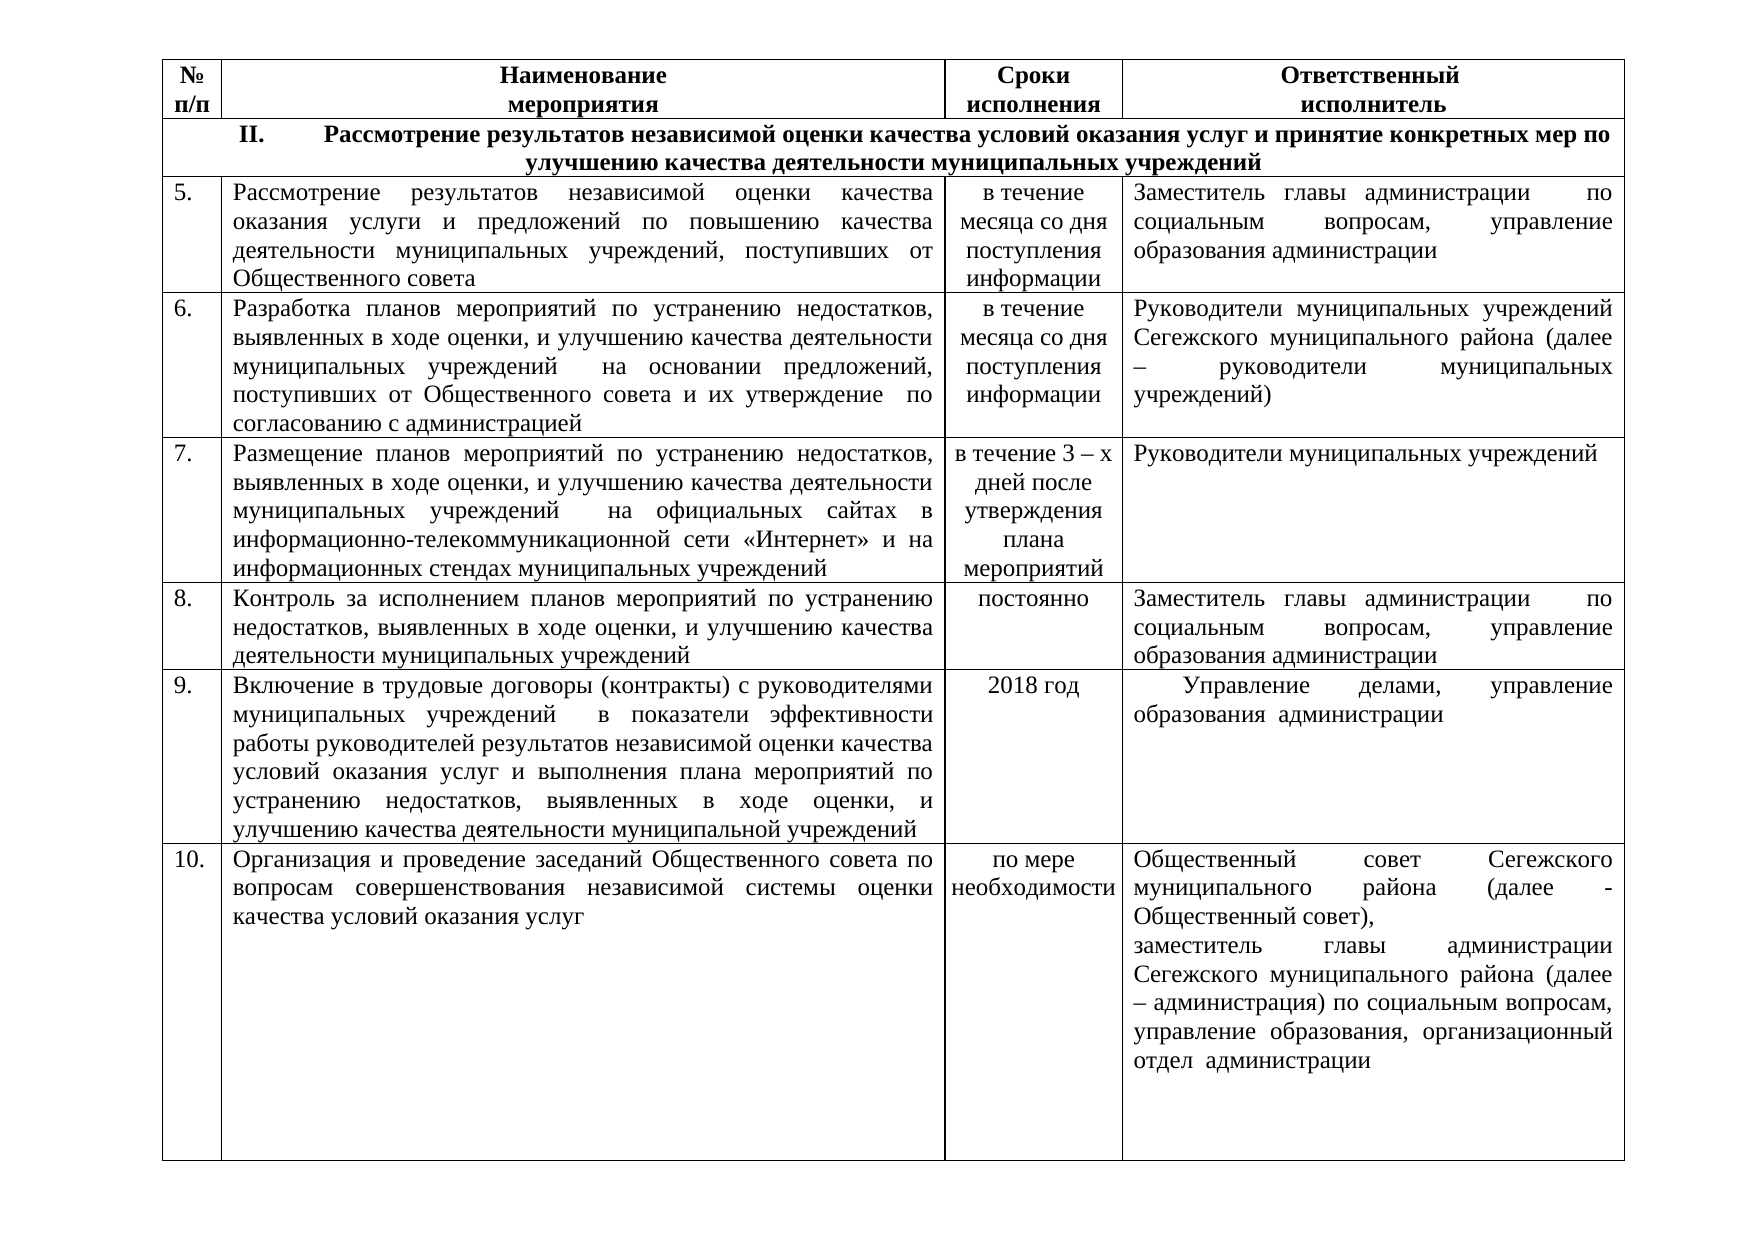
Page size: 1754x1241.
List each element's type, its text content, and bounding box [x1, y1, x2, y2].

table_cell Заместитель главы администрации по социальным вопросам, управление образования администрации [1123, 177, 1624, 292]
table_cell 2018 год [946, 670, 1122, 843]
table_cell [163, 583, 221, 669]
table_cell Руководители муниципальных учреждений Сегежского муниципального района (далее – руководители муниципальных учреждений) [1123, 293, 1624, 437]
table_cell в течение 3 – х дней после утверждения плана мероприятий [946, 438, 1122, 582]
table_cell Размещение планов мероприятий по устранению недостатков, выявленных в ходе оценки, и улучшению качества деятельности муниципальных учреждений на официальных сайтах в информационно-телекоммуникационной сети «Интернет» и на информационных стендах муниципальных учреждений [222, 438, 944, 582]
table_cell Включение в трудовые договоры (контракты) с руководителями муниципальных учреждений в показатели эффективности работы руководителей результатов независимой оценки качества условий оказания услуг и выполнения плана мероприятий по устранению недостатков, выявленных в ходе оценки, и улучшению качества деятельности муниципальной учреждений [222, 670, 944, 843]
table_cell Контроль за исполнением планов мероприятий по устранению недостатков, выявленных в ходе оценки, и улучшению качества деятельности муниципальных учреждений [222, 583, 944, 669]
table_cell Общественный совет Сегежского муниципального района (далее - Общественный совет), заместитель главы администрации Сегежского муниципального района (далее – администрация) по социальным вопросам, управление образования, организационный отдел администрации [1123, 844, 1624, 1160]
table_header Сроки исполнения [946, 60, 1122, 118]
table_cell в течение месяца со дня поступления информации [946, 293, 1122, 437]
table_cell Заместитель главы администрации по социальным вопросам, управление образования администрации [1123, 583, 1624, 669]
table_cell по мере необходимости [946, 844, 1122, 1160]
table_cell [163, 177, 221, 292]
table_header Наименование мероприятия [222, 60, 944, 118]
table_cell Разработка планов мероприятий по устранению недостатков, выявленных в ходе оценки, и улучшению качества деятельности муниципальных учреждений на основании предложений, поступивших от Общественного совета и их утверждение по согласованию с администрацией [222, 293, 944, 437]
table_cell Организация и проведение заседаний Общественного совета по вопросам совершенствования независимой системы оценки качества условий оказания услуг [222, 844, 944, 1160]
table_cell в течение месяца со дня поступления информации [946, 177, 1122, 292]
table_cell [163, 293, 221, 437]
table_cell [163, 438, 221, 582]
table_cell [163, 670, 221, 843]
table_cell Рассмотрение результатов независимой оценки качества условий оказания услуг и принятие конкретных мер по улучшению качества деятельности муниципальных учреждений [163, 119, 1624, 176]
table_cell Рассмотрение результатов независимой оценки качества оказания услуги и предложений по повышению качества деятельности муниципальных учреждений, поступивших от Общественного совета [222, 177, 944, 292]
table_header Ответственный исполнитель [1123, 60, 1624, 118]
table_cell Руководители муниципальных учреждений [1123, 438, 1624, 582]
table_cell постоянно [946, 583, 1122, 669]
table_cell [163, 844, 221, 1160]
table_header № п/п [163, 60, 221, 118]
table_cell Управление делами, управление образования администрации [1123, 670, 1624, 843]
